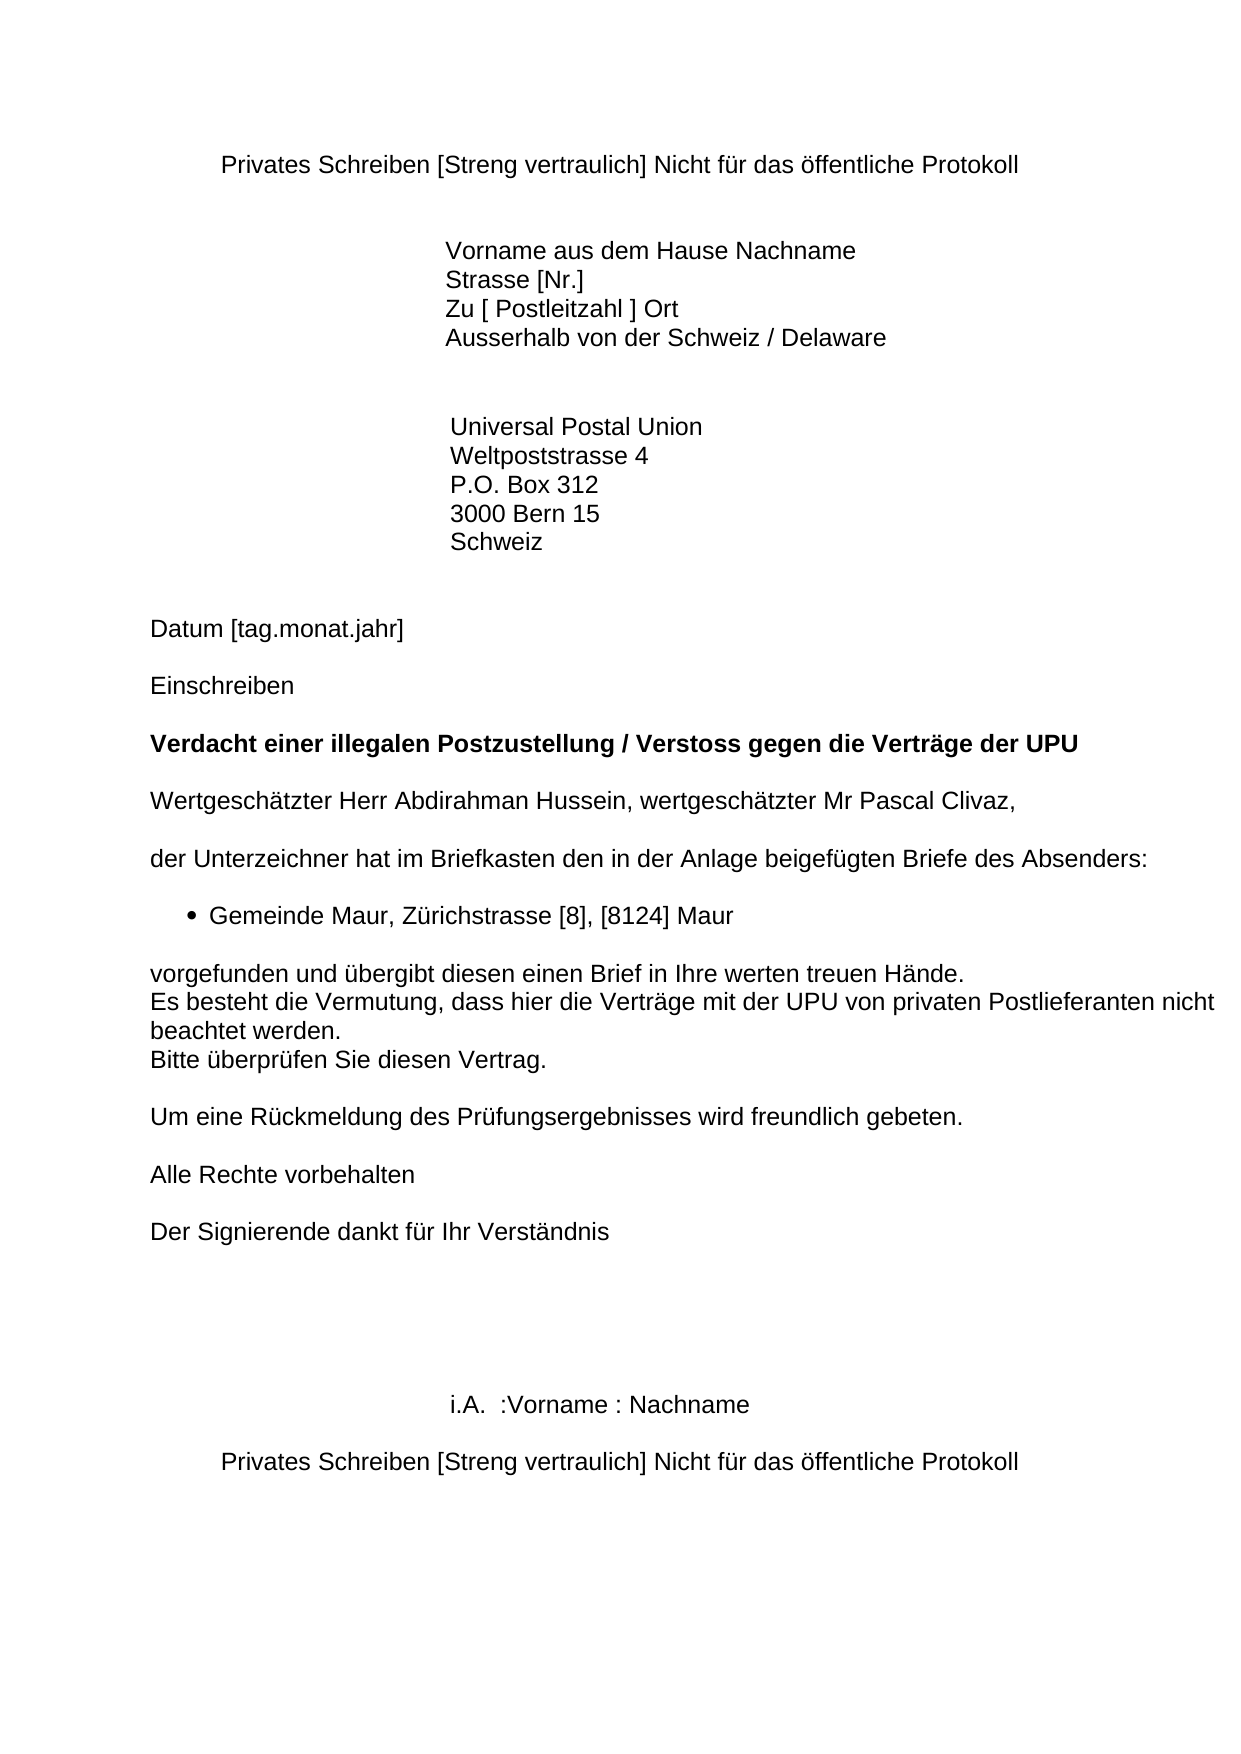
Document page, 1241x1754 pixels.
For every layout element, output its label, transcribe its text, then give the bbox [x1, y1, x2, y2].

text der Unterzeichner hat im Briefkasten den in der Anlage beigefügten Briefe des Absenders: [150, 843, 1240, 872]
text Schweiz [450, 527, 1090, 556]
text Um eine Rückmeldung des Prüfungsergebnisses wird freundlich gebeten. [150, 1102, 1240, 1131]
text Strasse [Nr.] [445, 265, 1240, 294]
text Privates Schreiben [Streng vertraulich] Nicht für das öffentliche Protokoll [150, 1447, 1090, 1476]
text Zu [ Postleitzahl ] Ort [445, 294, 1240, 322]
text 3000 Bern 15 [450, 498, 1240, 527]
text P.O. Box 312 [450, 470, 1240, 498]
text Verdacht einer illegalen Postzustellung / Verstoss gegen die Verträge der UPU [150, 728, 1090, 757]
text beachtet werden. [150, 1016, 1240, 1045]
text Wertgeschätzter Herr Abdirahman Hussein, wertgeschätzter Mr Pascal Clivaz, [150, 786, 1240, 815]
text Datum [tag.monat.jahr] [150, 613, 1090, 642]
text Ausserhalb von der Schweiz / Delaware [445, 322, 1090, 351]
text i.A. :Vorname : Nachname [375, 1390, 1090, 1419]
text Weltpoststrasse 4 [450, 441, 1240, 470]
text Vorname aus dem Hause Nachname [445, 236, 1240, 265]
text vorgefunden und übergibt diesen einen Brief in Ihre werten treuen Hände. [150, 959, 1240, 987]
text Alle Rechte vorbehalten [150, 1160, 1090, 1189]
text Der Signierende dankt für Ihr Verständnis [150, 1217, 1090, 1246]
text Es besteht die Vermutung, dass hier die Verträge mit der UPU von privaten Postlieferanten nicht [150, 987, 1240, 1016]
text Bitte überprüfen Sie diesen Vertrag. [150, 1045, 1240, 1074]
text Privates Schreiben [Streng vertraulich] Nicht für das öffentliche Protokoll [150, 150, 1090, 179]
text Einschreiben [150, 671, 1090, 700]
text Universal Postal Union [450, 412, 1240, 441]
list Gemeinde Maur, Zürichstrasse [8], [8124] Maur [187, 901, 1240, 930]
